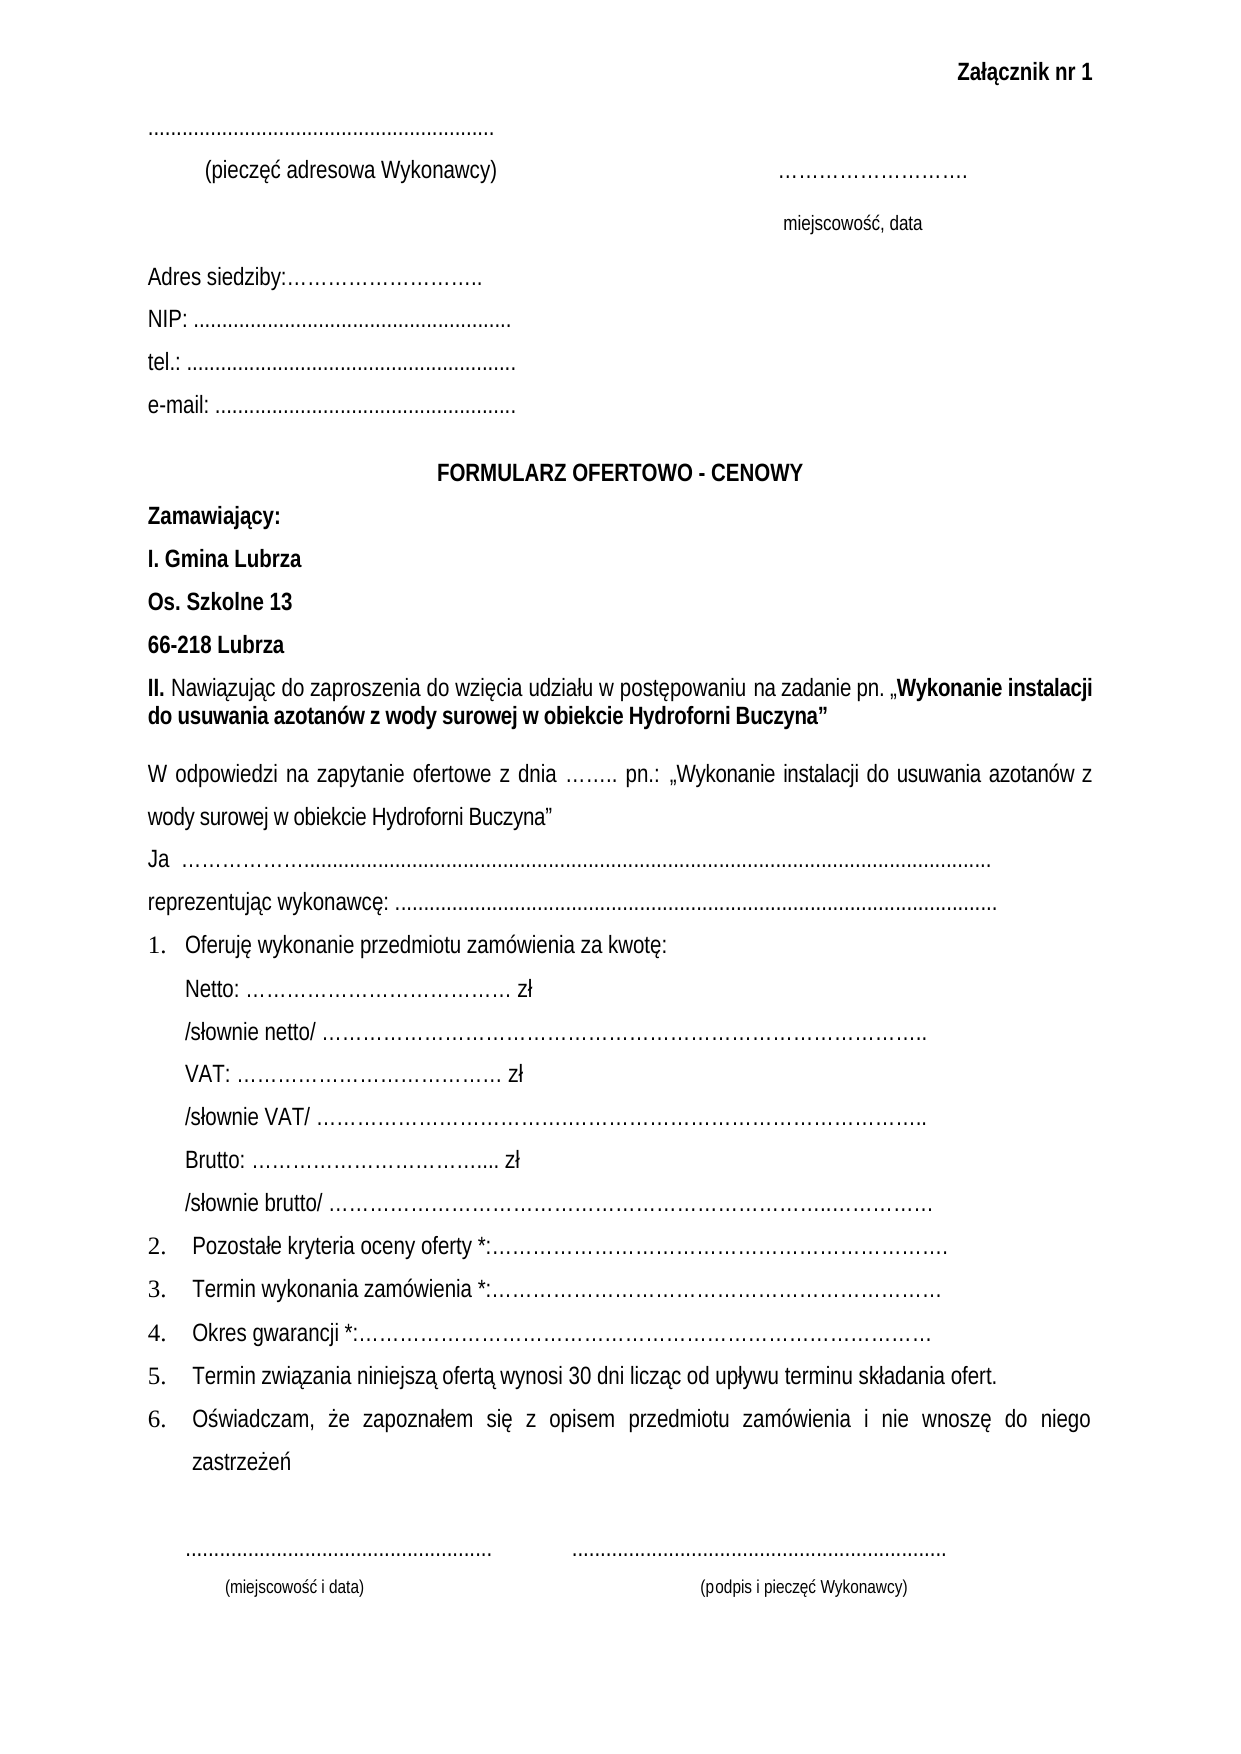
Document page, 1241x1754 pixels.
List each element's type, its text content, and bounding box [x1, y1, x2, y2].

text I. Gmina Lubrza Os. Szkolne 13 66-218 Lubrza [148, 544, 1093, 658]
list Okres gwarancji *:………………………………………………………………………… [148, 1317, 1093, 1346]
text reprezentując wykonawcę: .......................................................................................................... [148, 887, 1093, 916]
text /słownie VAT/ ……………………………….…………………………………………….. [148, 1102, 1090, 1131]
text Załącznik nr 1 [148, 57, 1093, 86]
text Zamawiający: [148, 501, 1093, 530]
text ...................................................... .................................................................. [185, 1533, 1093, 1562]
list Termin związania niniejszą ofertą wynosi 30 dni licząc od upływu terminu składania ofert. [148, 1361, 1093, 1389]
text Adres siedziby:……………………….. [148, 261, 1093, 290]
text /słownie brutto/ ………………………………………………………………..…………… [148, 1188, 1090, 1217]
text Ja ………………......................................................................................................................... [148, 844, 1093, 873]
text II. Nawiązując do zaproszenia do wzięcia udziału w postępowaniu na zadanie pn. „Wykonanie instalacji do usuwania azotanów z wody surowej w obiekcie Hydroforni Buczyna” [148, 673, 1093, 730]
text W odpowiedzi na zapytanie ofertowe z dnia …….. pn.: „Wykonanie instalacji do usuwania azotanów z wody surowej w obiekcie Hydroforni Buczyna” [148, 759, 1093, 830]
text e-mail: ..................................................... [148, 390, 1093, 419]
text miejscowość, data [738, 211, 1093, 235]
list Pozostałe kryteria oceny oferty *:…………………………………………………………. [148, 1231, 1093, 1260]
text (miejscowość i data) (podpis i pieczęć Wykonawcy) [185, 1576, 1093, 1597]
text Brutto: …………………………….... zł [148, 1145, 1090, 1174]
text ............................................................. (pieczęć adresowa Wykonawcy) ………………………. [148, 112, 1093, 184]
list Oferuję wykonanie przedmiotu zamówienia za kwotę: [148, 930, 1090, 959]
subtitle FORMULARZ OFERTOWO - CENOWY [148, 458, 1093, 487]
text tel.: .......................................................... [148, 347, 1093, 376]
text /słownie netto/ …………………………………………………………………………….. [148, 1016, 1090, 1045]
subtitle NIP: ........................................................ [148, 304, 1093, 333]
text Netto: ………………………………… zł [148, 973, 1090, 1002]
list Oświadczam, że zapoznałem się z opisem przedmiotu zamówienia i nie wnoszę do niego zastrzeżeń [148, 1404, 1093, 1476]
text VAT: ………………………………… zł [148, 1059, 1090, 1088]
list Termin wykonania zamówienia *:………………………………………………………… [148, 1274, 1093, 1303]
